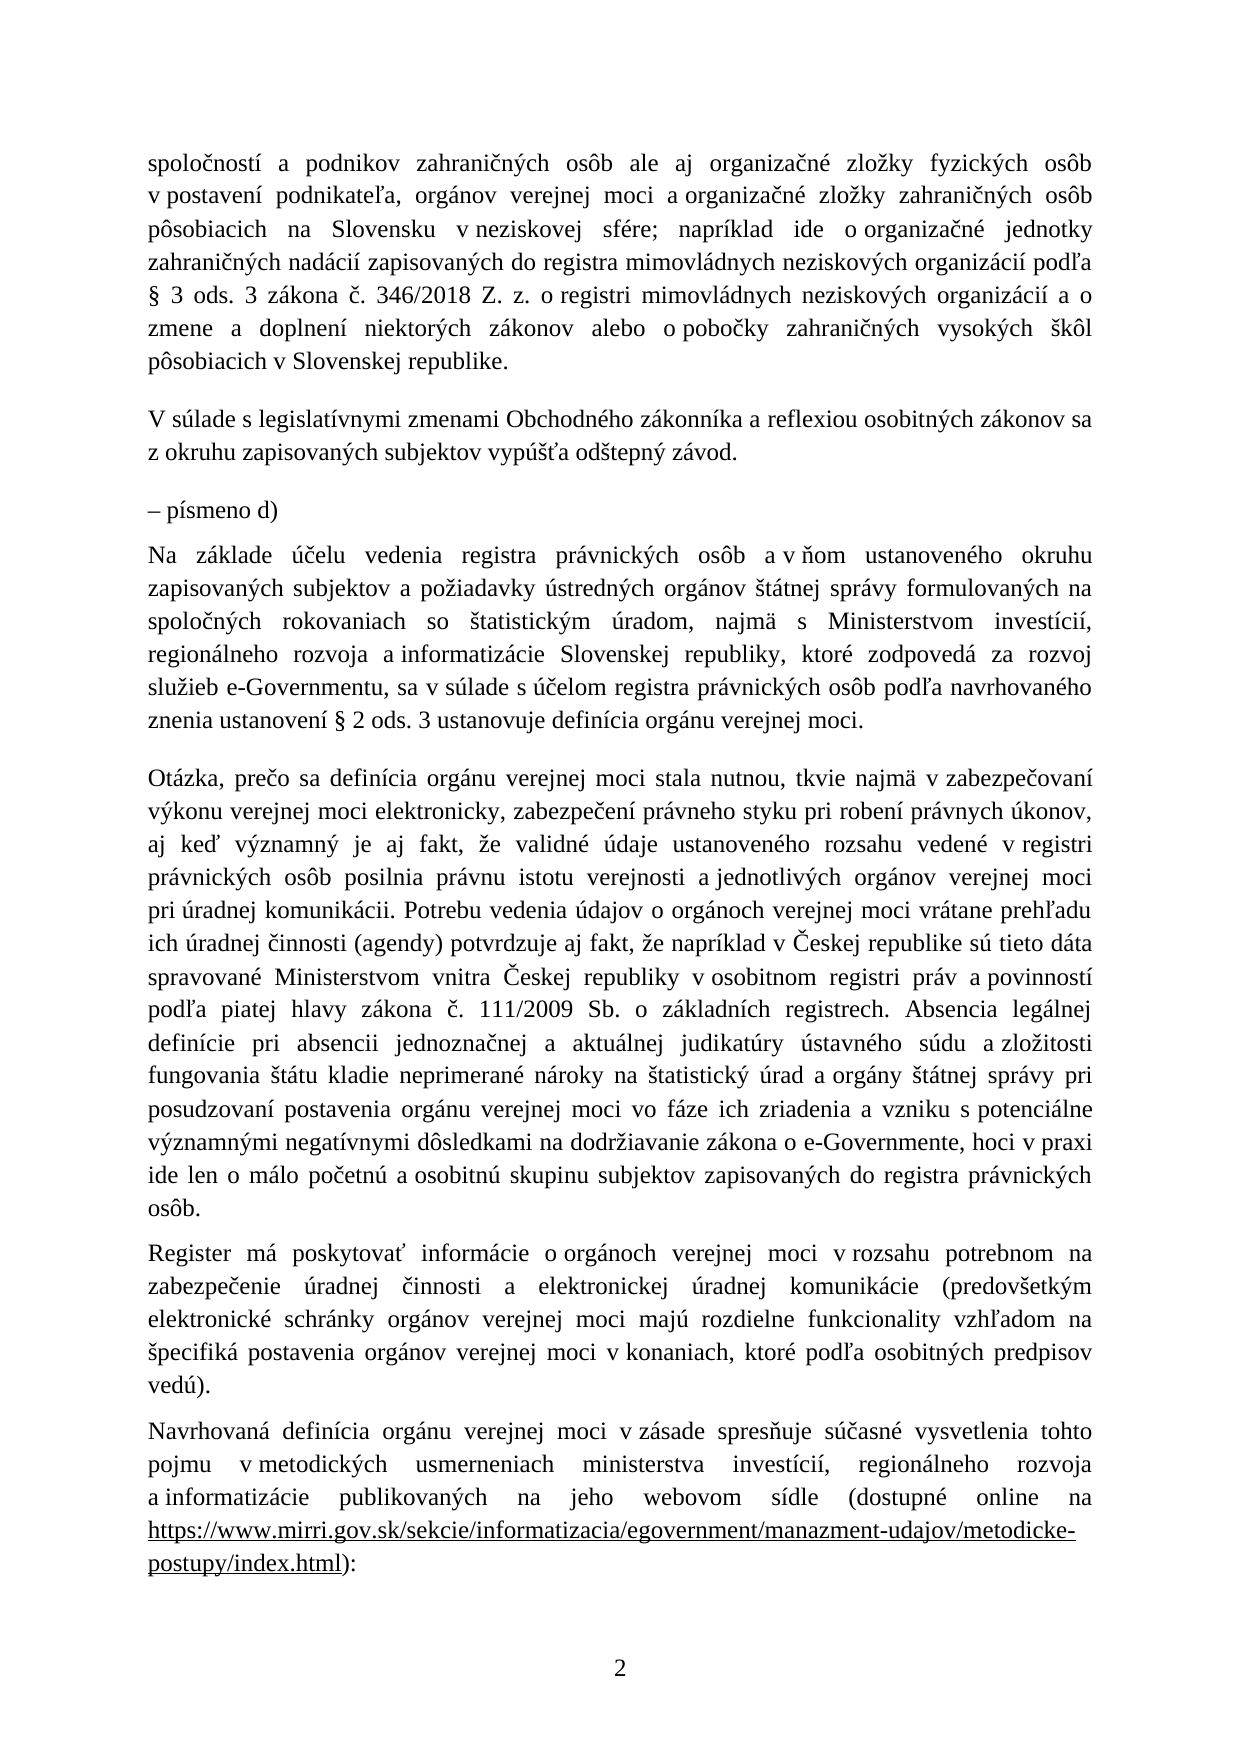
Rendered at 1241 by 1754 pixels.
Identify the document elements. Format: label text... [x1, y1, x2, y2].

text V súlade s legislatívnymi zmenami Obchodného zákonníka a reflexiou osobitných zákonov sa z okruhu zapisovaných subjektov vypúšťa odštepný závod. [148, 404, 1093, 466]
text Na základe účelu vedenia registra právnických osôb a v ňom ustanoveného okruhu zapisovaných subjektov a požiadavky ústredných orgánov štátnej správy formulovaných na spoločných rokovaniach so štatistickým úradom, najmä s Ministerstvom investícií, regionálneho rozvoja a informatizácie Slovenskej republiky, ktoré zodpovedá za rozvoj služieb e-Governmentu, sa v súlade s účelom registra právnických osôb podľa navrhovaného znenia ustanovení § 2 ods. 3 ustanovuje definícia orgánu verejnej moci. [148, 540, 1093, 734]
text Otázka, prečo sa definícia orgánu verejnej moci stala nutnou, tkvie najmä v zabezpečovaní výkonu verejnej moci elektronicky, zabezpečení právneho styku pri robení právnych úkonov, aj keď významný je aj fakt, že validné údaje ustanoveného rozsahu vedené v registri právnických osôb posilnia právnu istotu verejnosti a jednotlivých orgánov verejnej moci pri úradnej komunikácii. Potrebu vedenia údajov o orgánoch verejnej moci vrátane prehľadu ich úradnej činnosti (agendy) potvrdzuje aj fakt, že napríklad v Českej republike sú tieto dáta spravované Ministerstvom vnitra Českej republiky v osobitnom registri práv a povinností podľa piatej hlavy zákona č. 111/2009 Sb. o základních registrech. Absencia legálnej definície pri absencii jednoznačnej a aktuálnej judikatúry ústavného súdu a zložitosti fungovania štátu kladie neprimerané nároky na štatistický úrad a orgány štátnej správy pri posudzovaní postavenia orgánu verejnej moci vo fáze ich zriadenia a vzniku s potenciálne významnými negatívnymi dôsledkami na dodržiavanie zákona o e-Governmente, hoci v praxi ide len o málo početnú a osobitnú skupinu subjektov zapisovaných do registra právnických osôb. [148, 763, 1093, 1221]
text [148, 148, 1093, 374]
text Register má poskytovať informácie o orgánoch verejnej moci v rozsahu potrebnom na zabezpečenie úradnej činnosti a elektronickej úradnej komunikácie (predovšetkým elektronické schránky orgánov verejnej moci majú rozdielne funkcionality vzhľadom na špecifiká postavenia orgánov verejnej moci v konaniach, ktoré podľa osobitných predpisov vedú). [148, 1238, 1093, 1399]
text Navrhovaná definícia orgánu verejnej moci v zásade spresňuje súčasné vysvetlenia tohto pojmu v metodických usmerneniach ministerstva investícií, regionálneho rozvoja a informatizácie publikovaných na jeho webovom sídle (dostupné online na https://www.mirri.gov.sk/sekcie/informatizacia/egovernment/manazment-udajov/metodicke-postupy/index.html): [148, 1416, 1093, 1577]
text – písmeno d) [148, 495, 1093, 523]
